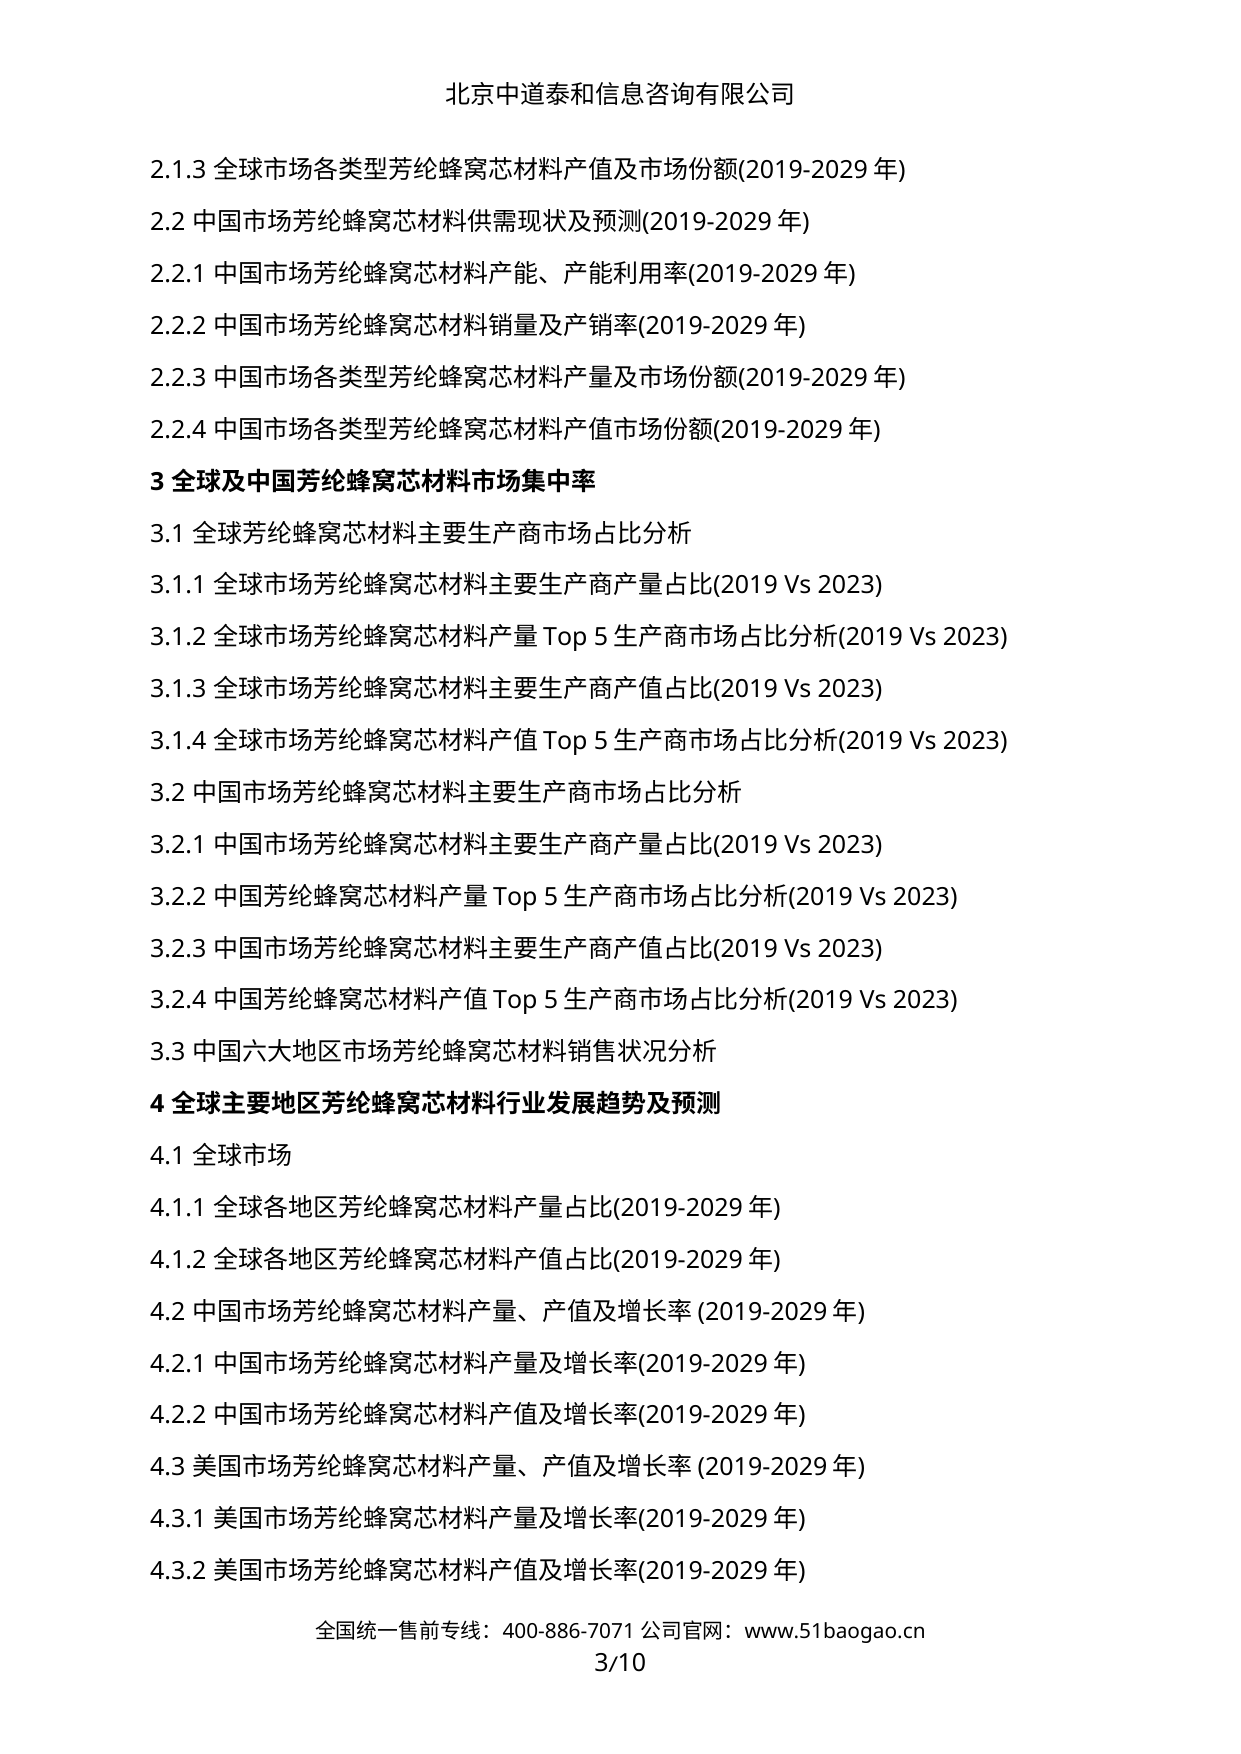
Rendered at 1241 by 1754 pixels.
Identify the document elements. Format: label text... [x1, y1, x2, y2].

text 4.3 美国市场芳纶蜂窝芯材料产量、产值及增长率 (2019-2029年) [150, 1447, 1090, 1483]
text 3.2.3 中国市场芳纶蜂窝芯材料主要生产商产值占比(2019 Vs 2023) [150, 928, 1090, 964]
text 4.1.2 全球各地区芳纶蜂窝芯材料产值占比(2019-2029年) [150, 1239, 1090, 1276]
text 3.3 中国六大地区市场芳纶蜂窝芯材料销售状况分析 [150, 1032, 1090, 1068]
text 3.2 中国市场芳纶蜂窝芯材料主要生产商市场占比分析 [150, 772, 1090, 809]
text 2.2.2 中国市场芳纶蜂窝芯材料销量及产销率(2019-2029年) [150, 306, 1090, 342]
text 4.2 中国市场芳纶蜂窝芯材料产量、产值及增长率 (2019-2029年) [150, 1291, 1090, 1327]
text 4 全球主要地区芳纶蜂窝芯材料行业发展趋势及预测 [150, 1084, 1090, 1120]
text 2.2.1 中国市场芳纶蜂窝芯材料产能、产能利用率(2019-2029年) [150, 254, 1090, 290]
text 3.2.1 中国市场芳纶蜂窝芯材料主要生产商产量占比(2019 Vs 2023) [150, 824, 1090, 861]
text 4.1 全球市场 [150, 1136, 1090, 1172]
text 4.2.2 中国市场芳纶蜂窝芯材料产值及增长率(2019-2029年) [150, 1395, 1090, 1431]
text 2.2.3 中国市场各类型芳纶蜂窝芯材料产量及市场份额(2019-2029年) [150, 357, 1090, 394]
text 4.3.1 美国市场芳纶蜂窝芯材料产量及增长率(2019-2029年) [150, 1499, 1090, 1535]
text 3.1.2 全球市场芳纶蜂窝芯材料产量Top 5生产商市场占比分析(2019 Vs 2023) [150, 617, 1090, 653]
text 4.1.1 全球各地区芳纶蜂窝芯材料产量占比(2019-2029年) [150, 1187, 1090, 1224]
text 4.3.2 美国市场芳纶蜂窝芯材料产值及增长率(2019-2029年) [150, 1551, 1090, 1587]
text 3.1.4 全球市场芳纶蜂窝芯材料产值Top 5生产商市场占比分析(2019 Vs 2023) [150, 721, 1090, 757]
text 2.2.4 中国市场各类型芳纶蜂窝芯材料产值市场份额(2019-2029年) [150, 409, 1090, 446]
text 3.1.3 全球市场芳纶蜂窝芯材料主要生产商产值占比(2019 Vs 2023) [150, 669, 1090, 705]
text 3.2.4 中国芳纶蜂窝芯材料产值Top 5生产商市场占比分析(2019 Vs 2023) [150, 980, 1090, 1016]
text 2.2 中国市场芳纶蜂窝芯材料供需现状及预测(2019-2029年) [150, 202, 1090, 238]
text 3.1 全球芳纶蜂窝芯材料主要生产商市场占比分析 [150, 513, 1090, 549]
text 2.1.3 全球市场各类型芳纶蜂窝芯材料产值及市场份额(2019-2029年) [150, 150, 1090, 186]
text 4.2.1 中国市场芳纶蜂窝芯材料产量及增长率(2019-2029年) [150, 1343, 1090, 1379]
text 3.2.2 中国芳纶蜂窝芯材料产量Top 5生产商市场占比分析(2019 Vs 2023) [150, 876, 1090, 912]
text 3 全球及中国芳纶蜂窝芯材料市场集中率 [150, 461, 1090, 497]
text 3.1.1 全球市场芳纶蜂窝芯材料主要生产商产量占比(2019 Vs 2023) [150, 565, 1090, 601]
